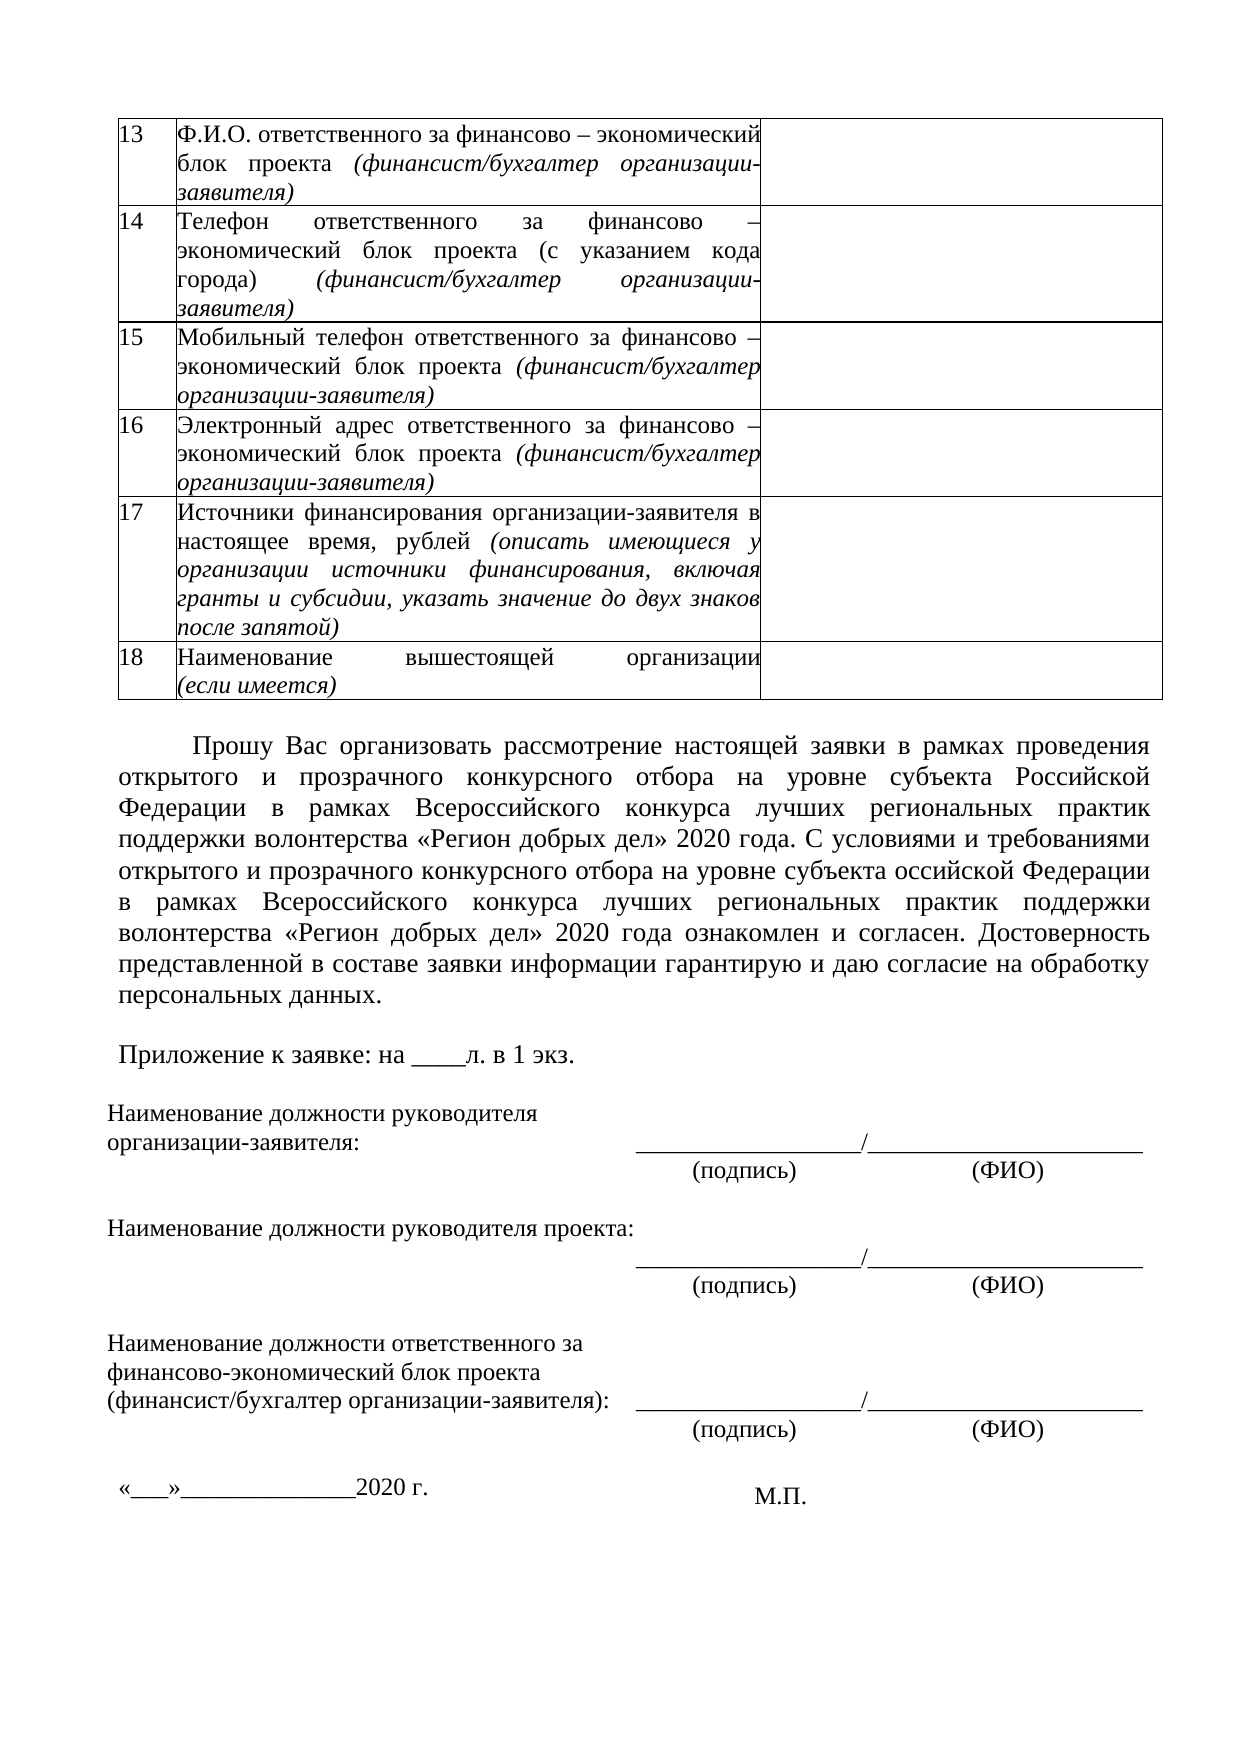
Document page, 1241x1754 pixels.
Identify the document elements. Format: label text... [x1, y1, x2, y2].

table_cell Источники финансирования организации-заявителя в настоящее время, рублей (описать имеющиеся у организации источники финансирования, включая гранты и субсидии, указать значение до двух знаков после запятой) [177, 497, 760, 641]
table_cell 17 [119, 497, 176, 641]
table_cell 15 [119, 323, 176, 409]
table_cell [761, 323, 1162, 409]
table_cell __________________/______________________ (подпись) (ФИО) [636, 1299, 1167, 1443]
table_cell 16 [119, 410, 176, 496]
table_cell 18 [119, 642, 176, 699]
table_header Наименование должности руководителя организации-заявителя: [107, 1098, 636, 1184]
table_cell __________________/______________________ (подпись) (ФИО) [636, 1184, 1167, 1299]
table_cell [761, 206, 1162, 321]
table_header __________________/______________________ (подпись) (ФИО) [636, 1098, 1167, 1184]
table_cell Ф.И.О. ответственного за финансово – экономический блок проекта (финансист/бухгалтер организации-заявителя) [177, 119, 760, 205]
table_cell Наименование вышестоящей организации (если имеется) [177, 642, 760, 699]
table_cell Наименование должности ответственного за финансово-экономический блок проекта (финансист/бухгалтер организации-заявителя): [107, 1299, 636, 1443]
table_header «___»______________2020 г. [107, 1472, 546, 1510]
table_cell Электронный адрес ответственного за финансово – экономический блок проекта (финансист/бухгалтер организации-заявителя) [177, 410, 760, 496]
table_cell Мобильный телефон ответственного за финансово – экономический блок проекта (финансист/бухгалтер организации-заявителя) [177, 323, 760, 409]
table_cell Телефон ответственного за финансово – экономический блок проекта (с указанием кода города) (финансист/бухгалтер организации-заявителя) [177, 206, 760, 321]
table_cell [761, 119, 1162, 205]
table_cell Наименование должности руководителя проекта: [107, 1184, 636, 1299]
text Приложение к заявке: на ____л. в 1 экз. [118, 1038, 1152, 1069]
table_cell 13 [119, 119, 176, 205]
table_cell [761, 497, 1162, 641]
table_cell [761, 642, 1162, 699]
table_cell [761, 410, 1162, 496]
table_header М.П. [546, 1472, 1152, 1510]
table_cell 14 [119, 206, 176, 321]
text Прошу Вас организовать рассмотрение настоящей заявки в рамках проведения открытого и прозрачного конкурсного отбора на уровне субъекта Российской Федерации в рамках Всероссийского конкурса лучших региональных практик поддержки волонтерства «Регион добрых дел» 2020 года. С условиями и требованиями открытого и прозрачного конкурсного отбора на уровне субъекта оссийской Федерации в рамках Всероссийского конкурса лучших региональных практик поддержки волонтерства «Регион добрых дел» 2020 года ознакомлен и согласен. Достоверность представленной в составе заявки информации гарантирую и даю согласие на обработку персональных данных. [118, 729, 1152, 1009]
